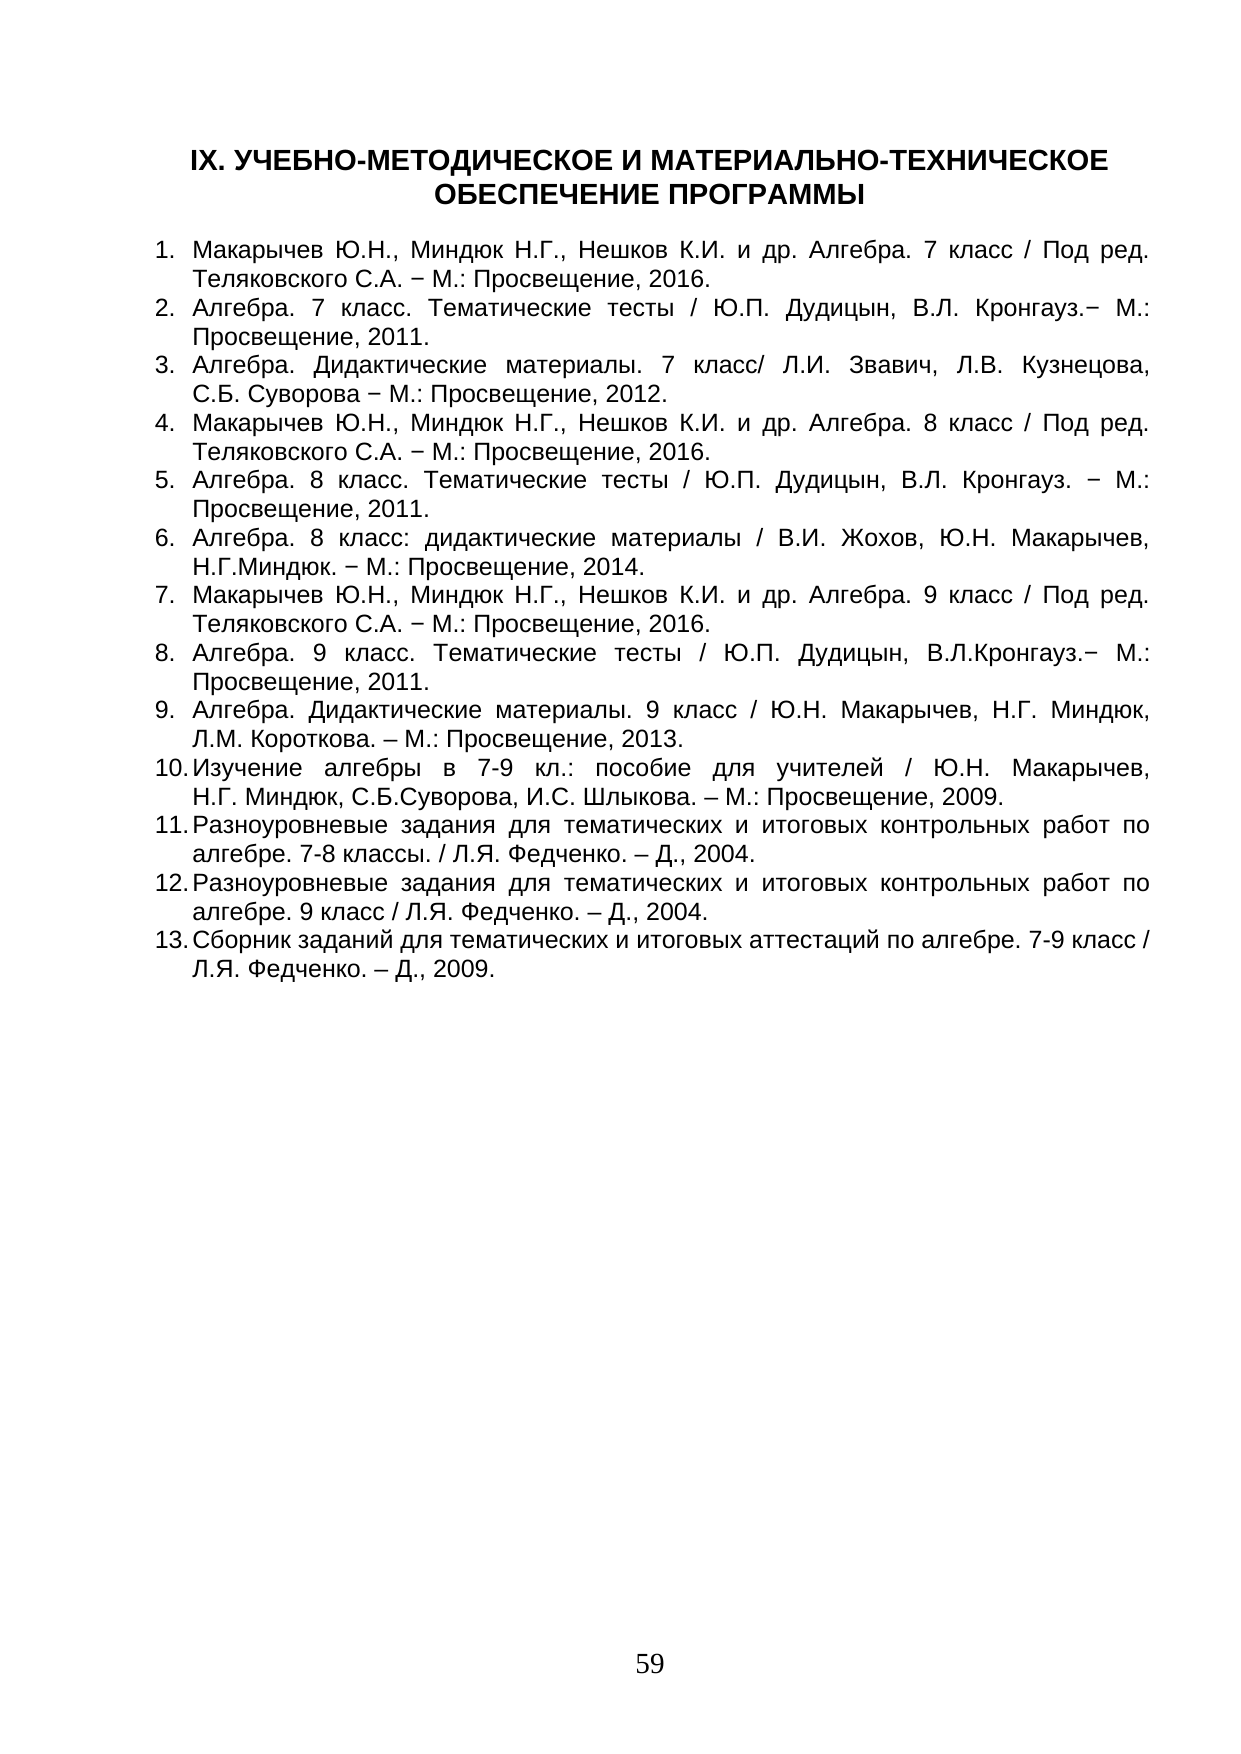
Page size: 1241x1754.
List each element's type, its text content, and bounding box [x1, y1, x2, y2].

list Алгебра. 8 класс: дидактические материалы / В.И. Жохов, Ю.Н. Макарычев, Н.Г.Миндюк. − М.: Просвещение, 2014. [154, 523, 1152, 580]
list Изучение алгебры в 7-9 кл.: пособие для учителей / Ю.Н. Макарычев, Н.Г. Миндюк, С.Б.Суворова, И.С. Шлыкова. – М.: Просвещение, 2009. [154, 753, 1152, 810]
list Алгебра. Дидактические материалы. 7 класс/ Л.И. Звавич, Л.В. Кузнецова, С.Б. Суворова − М.: Просвещение, 2012. [154, 350, 1152, 408]
list Алгебра. 9 класс. Тематические тесты / Ю.П. Дудицын, В.Л.Кронгауз.− М.: Просвещение, 2011. [154, 638, 1152, 695]
list Макарычев Ю.Н., Миндюк Н.Г., Нешков К.И. и др. Алгебра. 9 класс / Под ред. Теляковского С.А. − М.: Просвещение, 2016. [154, 580, 1152, 638]
text IХ. УЧЕБНО-МЕТОДИЧЕСКОЕ И МАТЕРИАЛЬНО-ТЕХНИЧЕСКОЕ ОБЕСПЕЧЕНИЕ ПРОГРАММЫ [148, 143, 1152, 210]
list Алгебра. 7 класс. Тематические тесты / Ю.П. Дудицын, В.Л. Кронгауз.− М.: Просвещение, 2011. [154, 293, 1152, 350]
list Алгебра. Дидактические материалы. 9 класс / Ю.Н. Макарычев, Н.Г. Миндюк, Л.М. Короткова. – М.: Просвещение, 2013. [154, 695, 1152, 753]
list Макарычев Ю.Н., Миндюк Н.Г., Нешков К.И. и др. Алгебра. 8 класс / Под ред. Теляковского С.А. − М.: Просвещение, 2016. [154, 408, 1152, 465]
list Разноуровневые задания для тематических и итоговых контрольных работ по алгебре. 7-8 классы. / Л.Я. Федченко. – Д., 2004. [154, 810, 1152, 868]
list Сборник заданий для тематических и итоговых аттестаций по алгебре. 7-9 класс / Л.Я. Федченко. – Д., 2009. [154, 925, 1152, 983]
list Разноуровневые задания для тематических и итоговых контрольных работ по алгебре. 9 класс / Л.Я. Федченко. – Д., 2004. [154, 868, 1152, 925]
list Алгебра. 8 класс. Тематические тесты / Ю.П. Дудицын, В.Л. Кронгауз. − М.: Просвещение, 2011. [154, 465, 1152, 523]
list Макарычев Ю.Н., Миндюк Н.Г., Нешков К.И. и др. Алгебра. 7 класс / Под ред. Теляковского С.А. − М.: Просвещение, 2016. [154, 235, 1152, 293]
